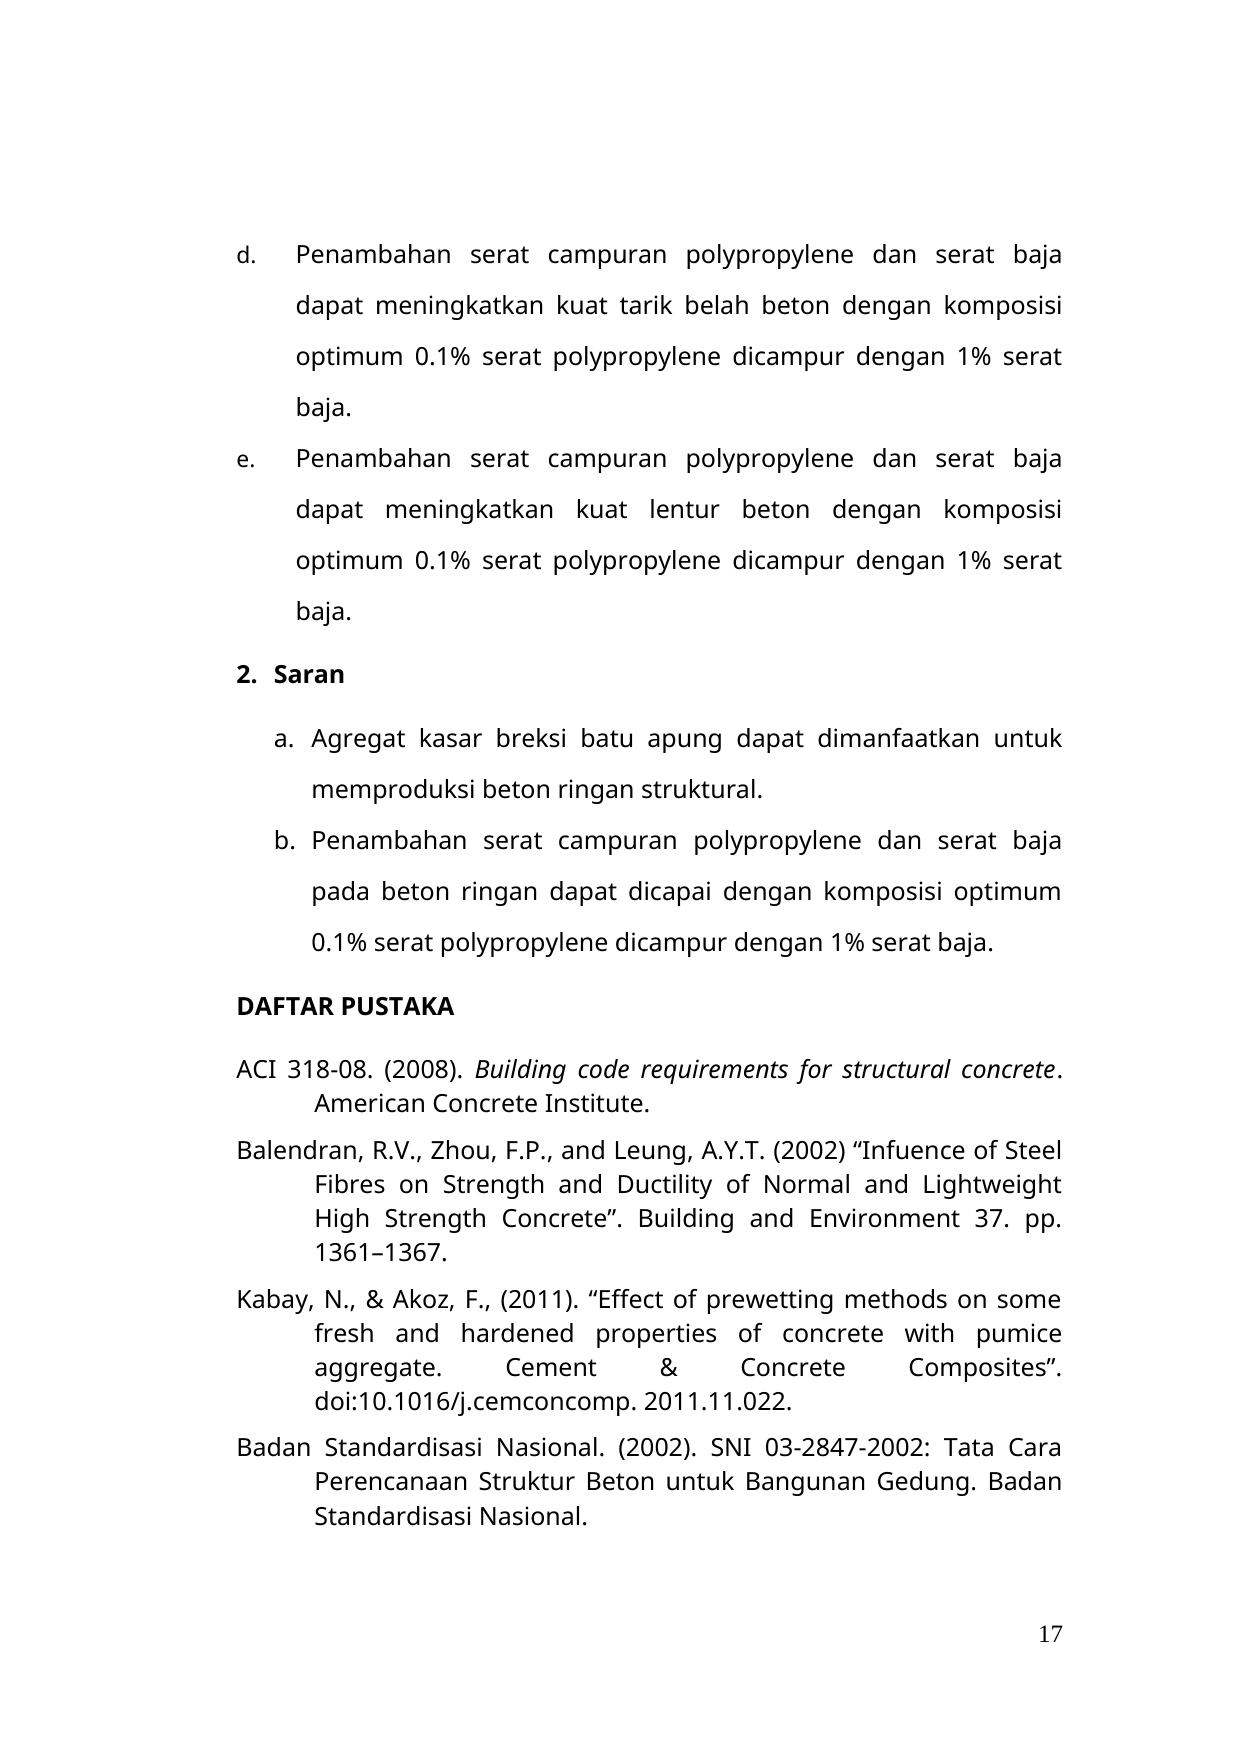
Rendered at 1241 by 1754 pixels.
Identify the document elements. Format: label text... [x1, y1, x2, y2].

list Penambahan serat campuran polypropylene dan serat baja dapat meningkatkan kuat tarik belah beton dengan komposisi optimum 0.1% serat polypropylene dicampur dengan 1% serat baja. [236, 236, 1063, 423]
text Badan Standardisasi Nasional. (2002). SNI 03-2847-2002: Tata Cara Perencanaan Struktur Beton untuk Bangunan Gedung. Badan Standardisasi Nasional. [236, 1430, 1063, 1532]
list Penambahan serat campuran polypropylene dan serat baja dapat meningkatkan kuat lentur beton dengan komposisi optimum 0.1% serat polypropylene dicampur dengan 1% serat baja. [236, 440, 1063, 628]
text ACI 318-08. (2008). Building code requirements for structural concrete. American Concrete Institute. [236, 1052, 1063, 1120]
text Balendran, R.V., Zhou, F.P., and Leung, A.Y.T. (2002) “Infuence of Steel Fibres on Strength and Ductility of Normal and Lightweight High Strength Concrete”. Building and Environment 37. pp. 1361–1367. [236, 1132, 1063, 1269]
text Kabay, N., & Akoz, F., (2011). “Effect of prewetting methods on some fresh and hardened properties of concrete with pumice aggregate. Cement & Concrete Composites”. doi:10.1016/j.cemconcomp. 2011.11.022. [236, 1281, 1063, 1417]
list Agregat kasar breksi batu apung dapat dimanfaatkan untuk memproduksi beton ringan struktural. [274, 721, 1063, 806]
list Penambahan serat campuran polypropylene dan serat baja pada beton ringan dapat dicapai dengan komposisi optimum 0.1% serat polypropylene dicampur dengan 1% serat baja. [274, 823, 1063, 959]
text 2. Saran [236, 657, 1063, 691]
text DAFTAR PUSTAKA [236, 988, 1063, 1022]
